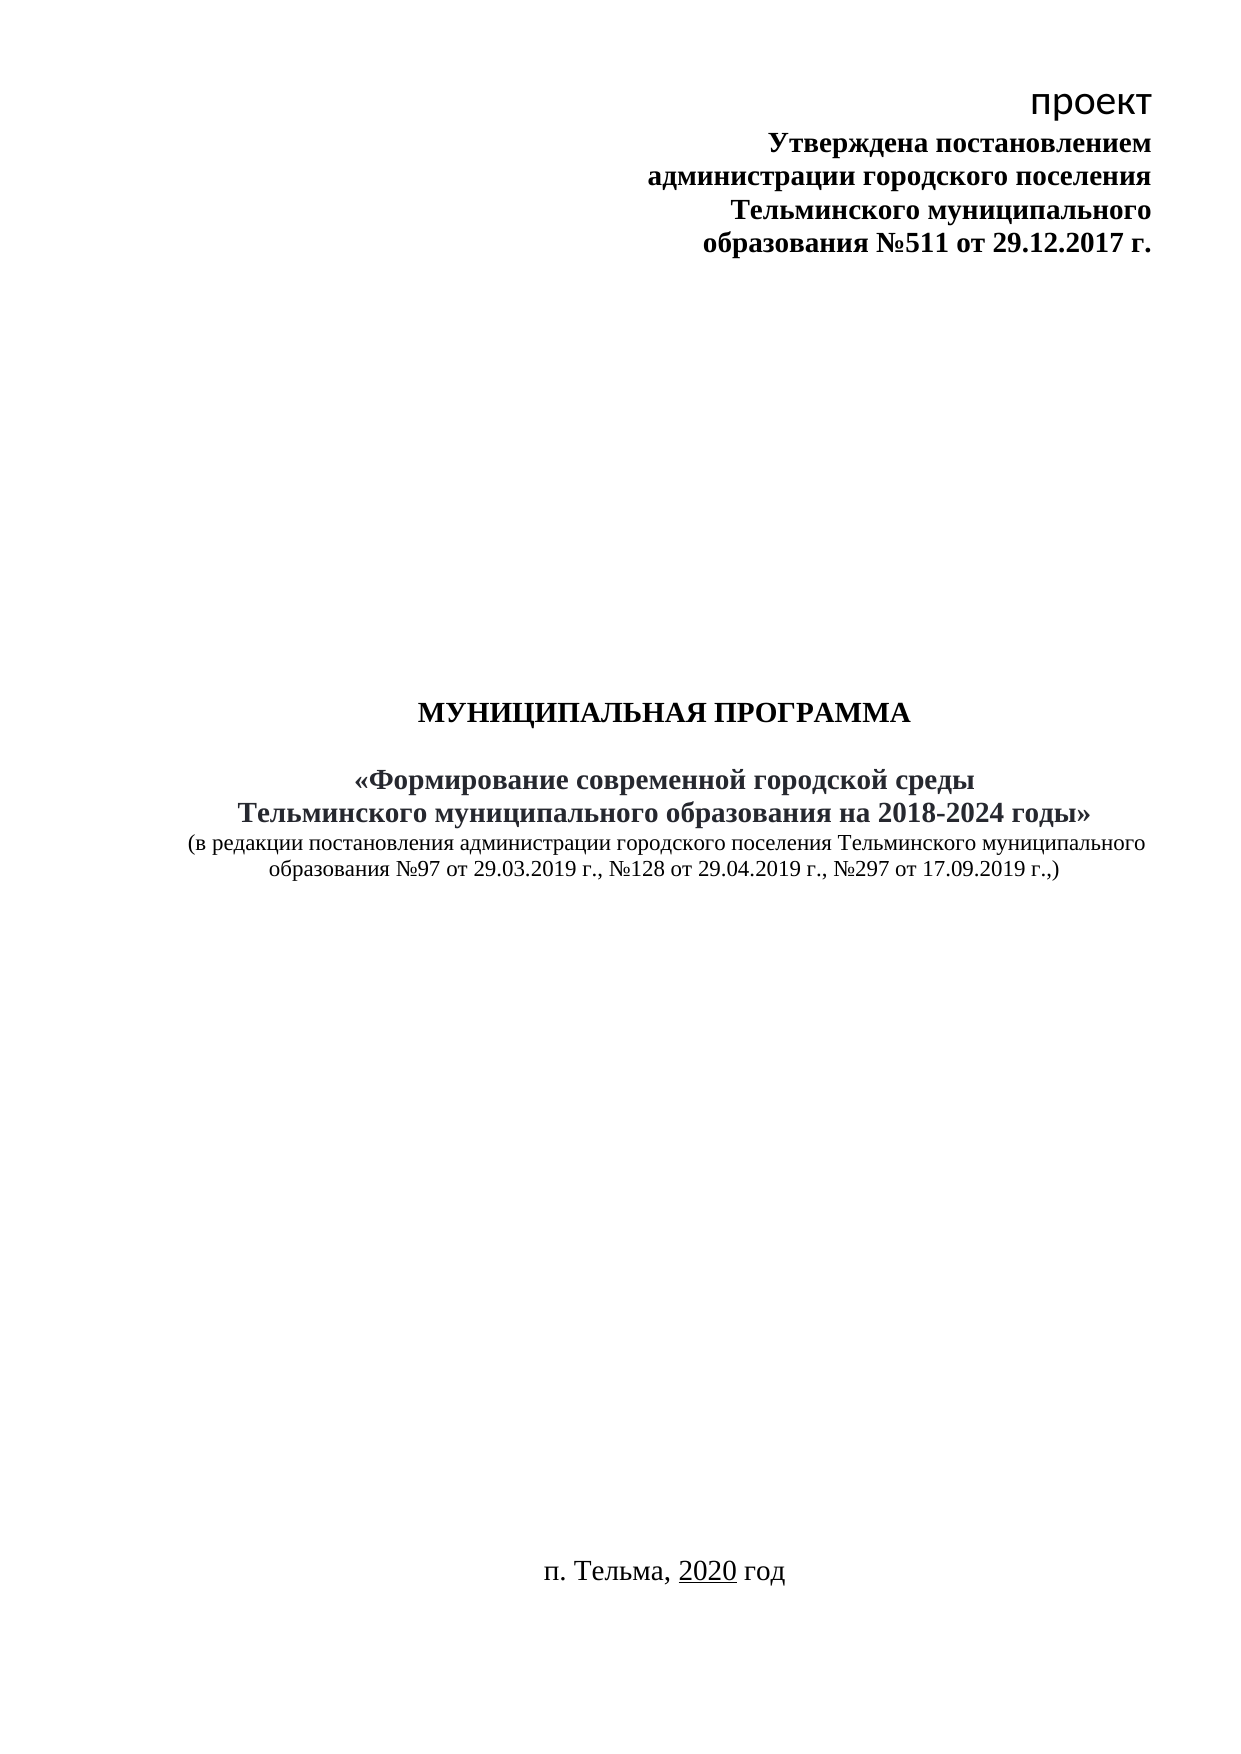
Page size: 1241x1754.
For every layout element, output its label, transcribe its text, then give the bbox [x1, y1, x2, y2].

subtitle Тельминского муниципального образования на 2018-2024 годы» [177, 796, 1152, 829]
text Утверждена постановлением [177, 125, 1152, 158]
text (в редакции постановления администрации городского поселения Тельминского муниципального образования №97 от 29.03.2019 г., №128 от 29.04.2019 г., №297 от 17.09.2019 г.,) [177, 829, 1152, 882]
subtitle «Формирование современной городской среды [177, 762, 1152, 796]
text образования №511 от 29.12.2017 г. [177, 225, 1152, 259]
text МУНИЦИПАЛЬНАЯ ПРОГРАММА [177, 695, 1152, 728]
text п. Тельма, 2020 год [177, 1553, 1152, 1586]
text Тельминского муниципального [177, 192, 1152, 225]
text администрации городского поселения [177, 158, 1152, 192]
